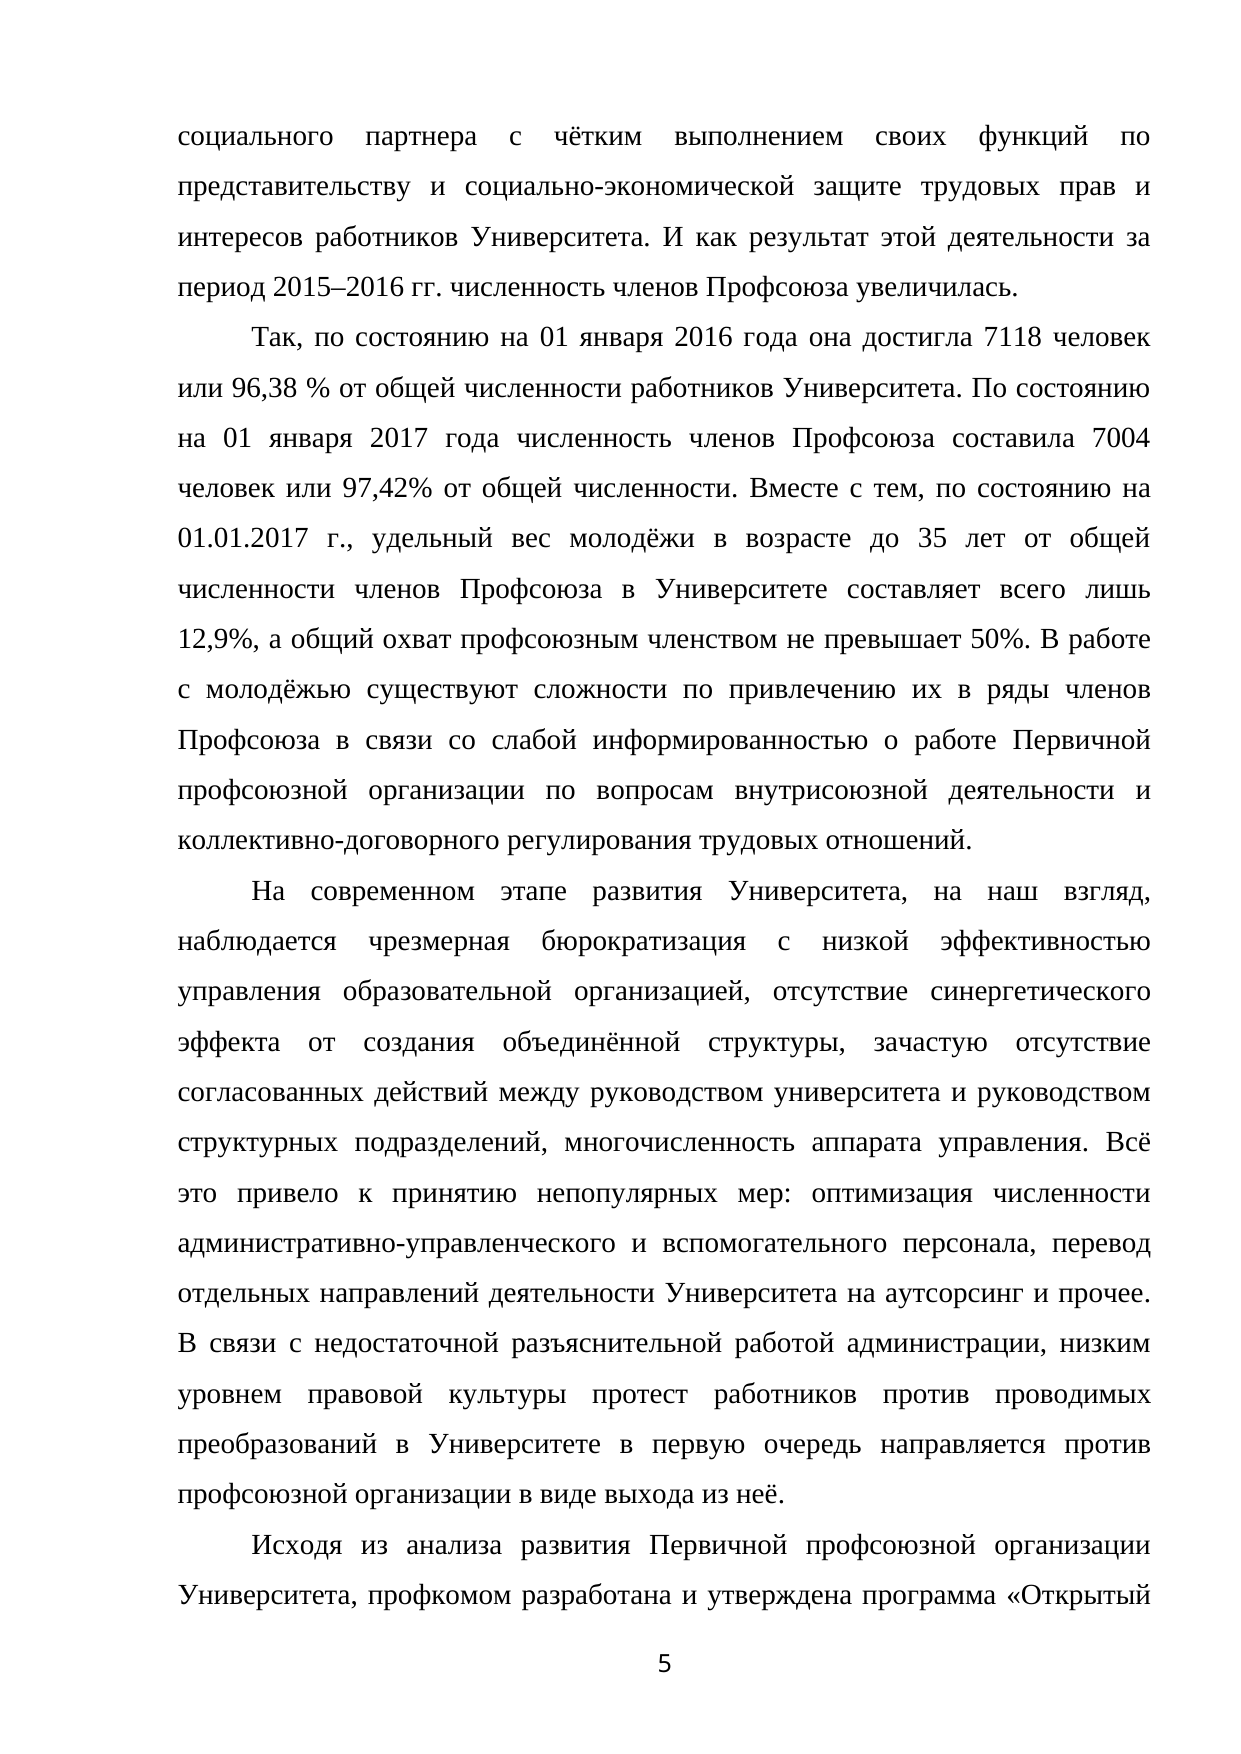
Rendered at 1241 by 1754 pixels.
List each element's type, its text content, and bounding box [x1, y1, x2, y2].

text На современном этапе развития Университета, на наш взгляд, наблюдается чрезмерная бюрократизация с низкой эффективностью управления образовательной организацией, отсутствие синергетического эффекта от создания объединённой структуры, зачастую отсутствие согласованных действий между руководством университета и руководством структурных подразделений, многочисленность аппарата управления. Всё это привело к принятию непопулярных мер: оптимизация численности административно-управленческого и вспомогательного персонала, перевод отдельных направлений деятельности Университета на аутсорсинг и прочее. В связи с недостаточной разъяснительной работой администрации, низким уровнем правовой культуры протест работников против проводимых преобразований в Университете в первую очередь направляется против профсоюзной организации в виде выхода из неё. [177, 873, 1152, 1510]
text Так, по состоянию на 01 января 2016 года она достигла 7118 человек или 96,38 % от общей численности работников Университета. По состоянию на 01 января 2017 года численность членов Профсоюза составила 7004 человек или 97,42% от общей численности. Вместе с тем, по состоянию на 01.01.2017 г., удельный вес молодёжи в возрасте до 35 лет от общей численности членов Профсоюза в Университете составляет всего лишь 12,9%, а общий охват профсоюзным членством не превышает 50%. В работе с молодёжью существуют сложности по привлечению их в ряды членов Профсоюза в связи со слабой информированностью о работе Первичной профсоюзной организации по вопросам внутрисоюзной деятельности и коллективно-договорного регулирования трудовых отношений. [177, 319, 1152, 856]
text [177, 118, 1152, 303]
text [177, 1527, 1152, 1611]
